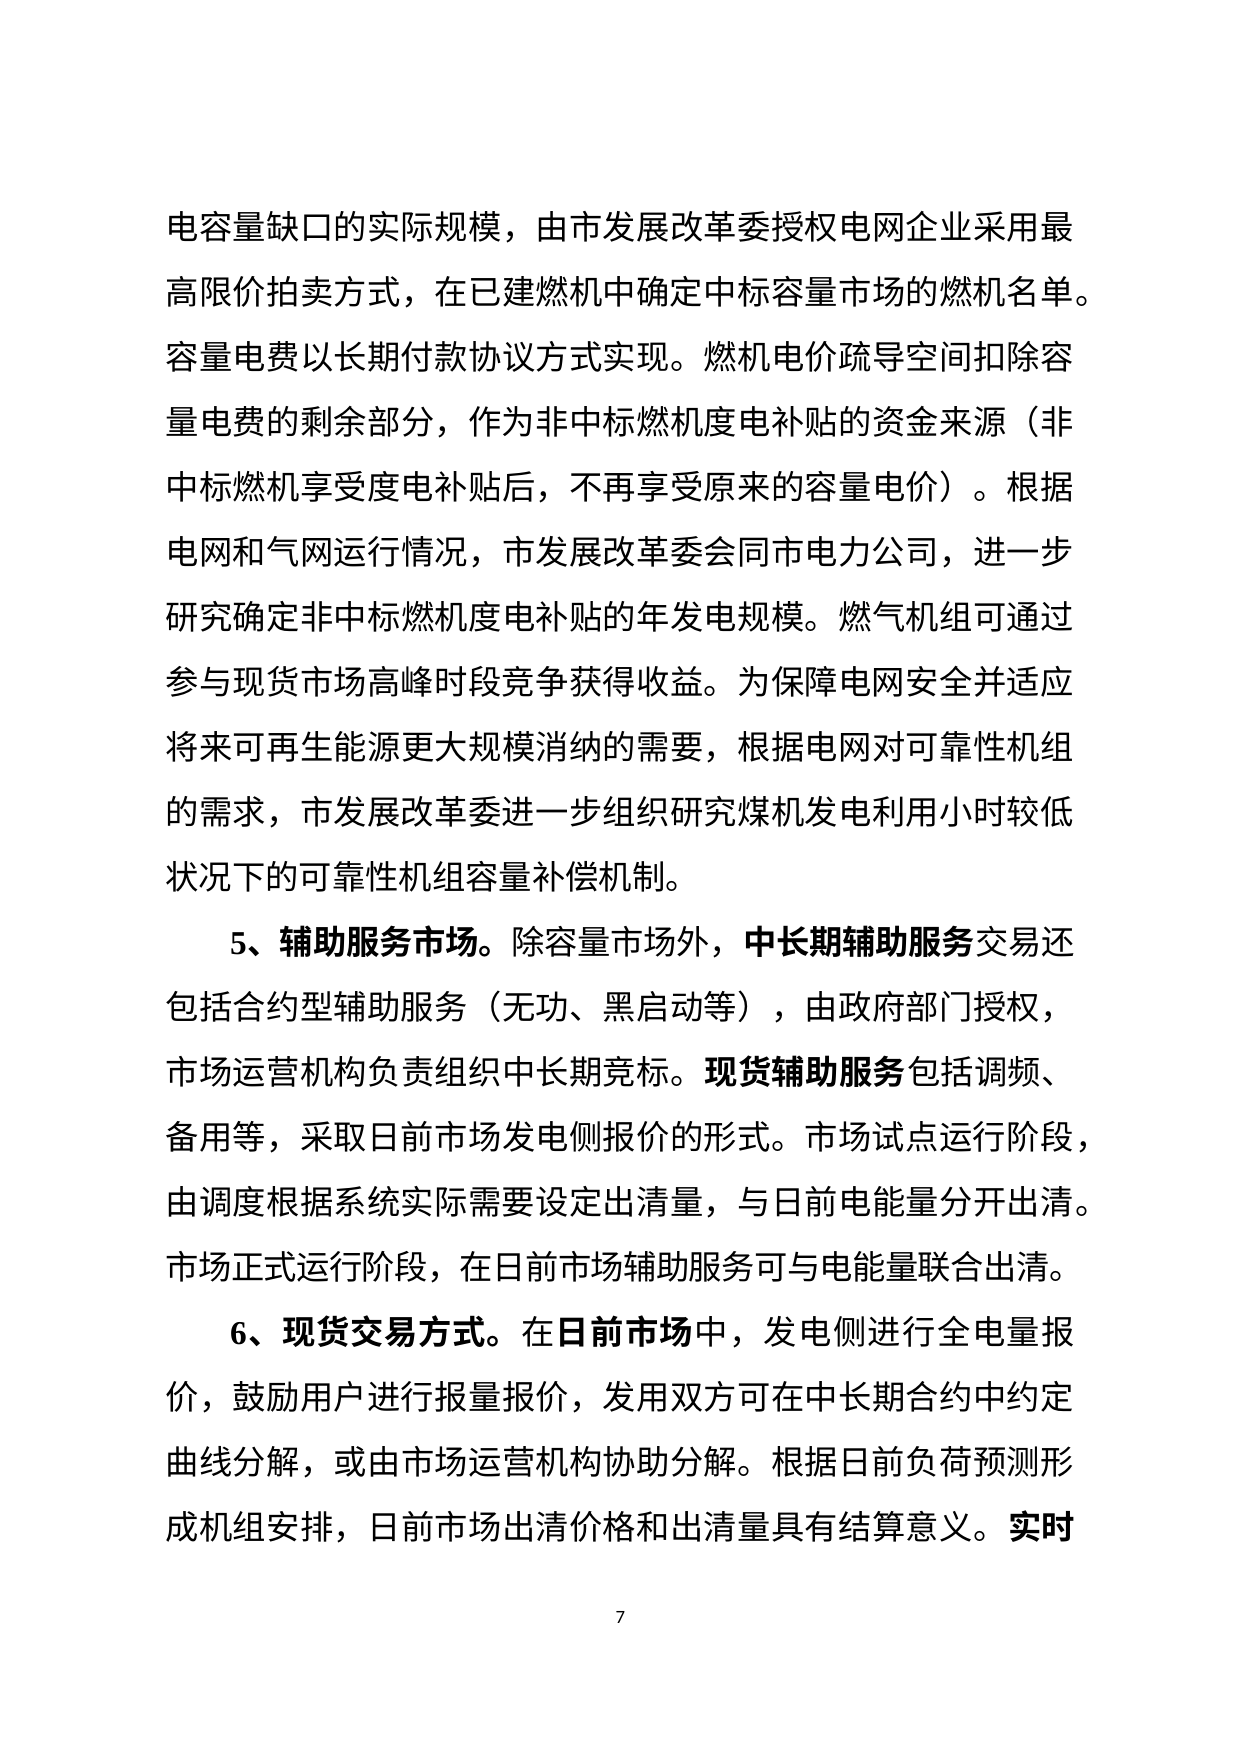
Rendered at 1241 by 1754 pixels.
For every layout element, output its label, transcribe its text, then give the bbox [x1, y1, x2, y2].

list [165, 192, 1075, 907]
list 5、辅助服务市场。除容量市场外，中长期辅助服务交易还包括合约型辅助服务（无功、黑启动等），由政府部门授权，市场运营机构负责组织中长期竞标。现货辅助服务包括调频、备用等，采取日前市场发电侧报价的形式。市场试点运行阶段，由调度根据系统实际需要设定出清量，与日前电能量分开出清。市场正式运行阶段，在日前市场辅助服务可与电能量联合出清。 [165, 907, 1075, 1297]
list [165, 1297, 1075, 1557]
